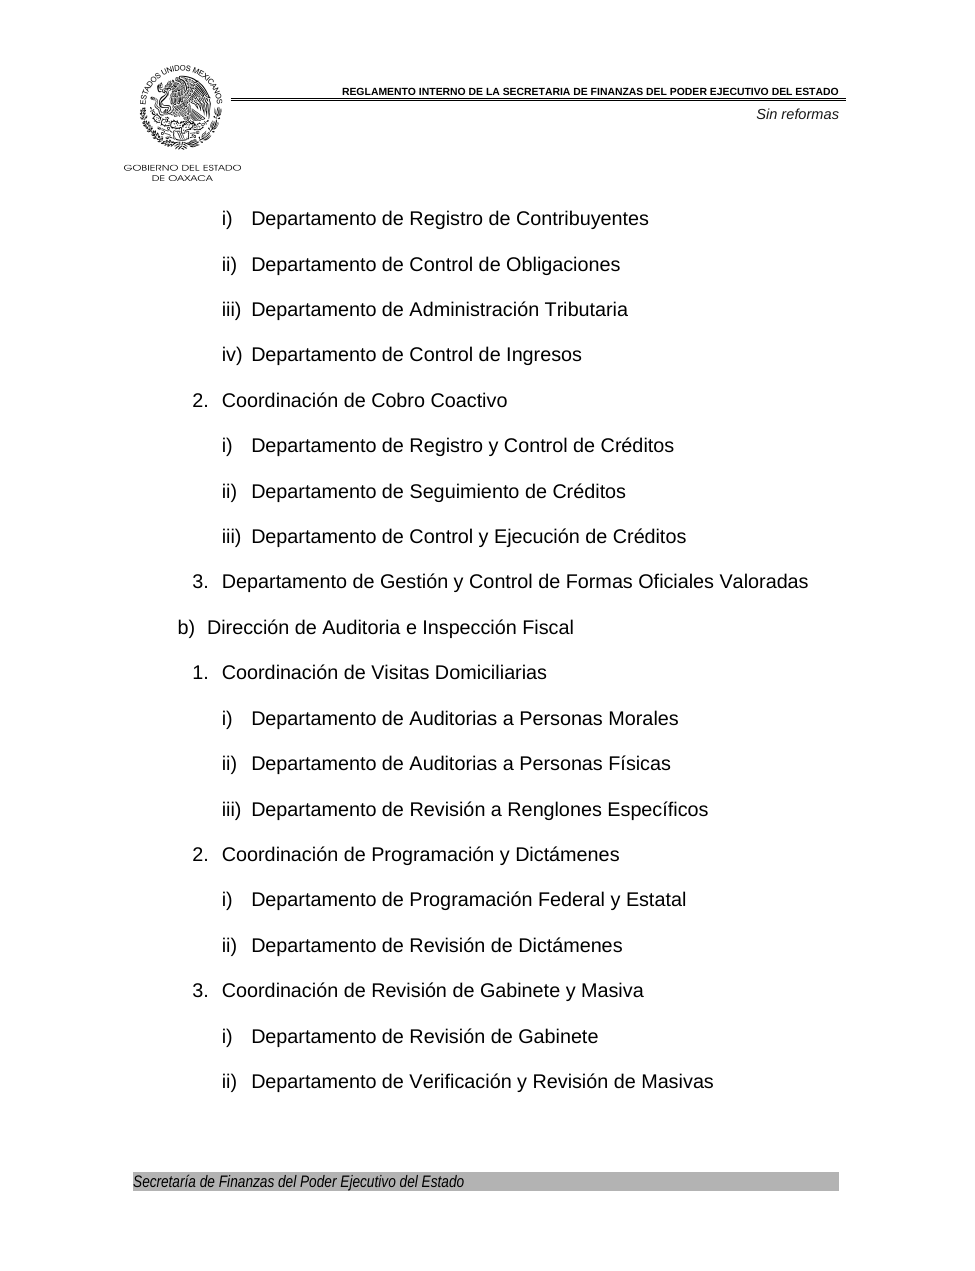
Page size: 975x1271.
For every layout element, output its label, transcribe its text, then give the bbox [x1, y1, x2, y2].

list Coordinación de Cobro Coactivo [192, 389, 839, 411]
list Departamento de Control y Ejecución de Créditos [222, 525, 839, 548]
picture [121, 62, 244, 184]
list Departamento de Control de Obligaciones [222, 252, 839, 275]
list Departamento de Programación Federal y Estatal [222, 888, 839, 911]
list Departamento de Revisión de Gabinete [222, 1024, 839, 1047]
list Coordinación de Programación y Dictámenes [192, 843, 839, 866]
list Departamento de Gestión y Control de Formas Oficiales Valoradas [192, 570, 839, 593]
list Departamento de Verificación y Revisión de Masivas [222, 1070, 839, 1093]
list Departamento de Administración Tributaria [222, 298, 839, 321]
list Departamento de Registro de Contribuyentes [222, 207, 839, 230]
list Departamento de Auditorias a Personas Morales [222, 707, 839, 729]
list Coordinación de Visitas Domiciliarias [192, 661, 839, 684]
list Departamento de Registro y Control de Créditos [222, 434, 839, 457]
list Departamento de Revisión de Dictámenes [222, 934, 839, 956]
list Departamento de Control de Ingresos [222, 343, 839, 366]
list Departamento de Seguimiento de Créditos [222, 479, 839, 502]
list Departamento de Revisión a Renglones Específicos [222, 797, 839, 820]
list Departamento de Auditorias a Personas Físicas [222, 752, 839, 775]
list Dirección de Auditoria e Inspección Fiscal [177, 616, 839, 638]
list Coordinación de Revisión de Gabinete y Masiva [192, 979, 839, 1002]
